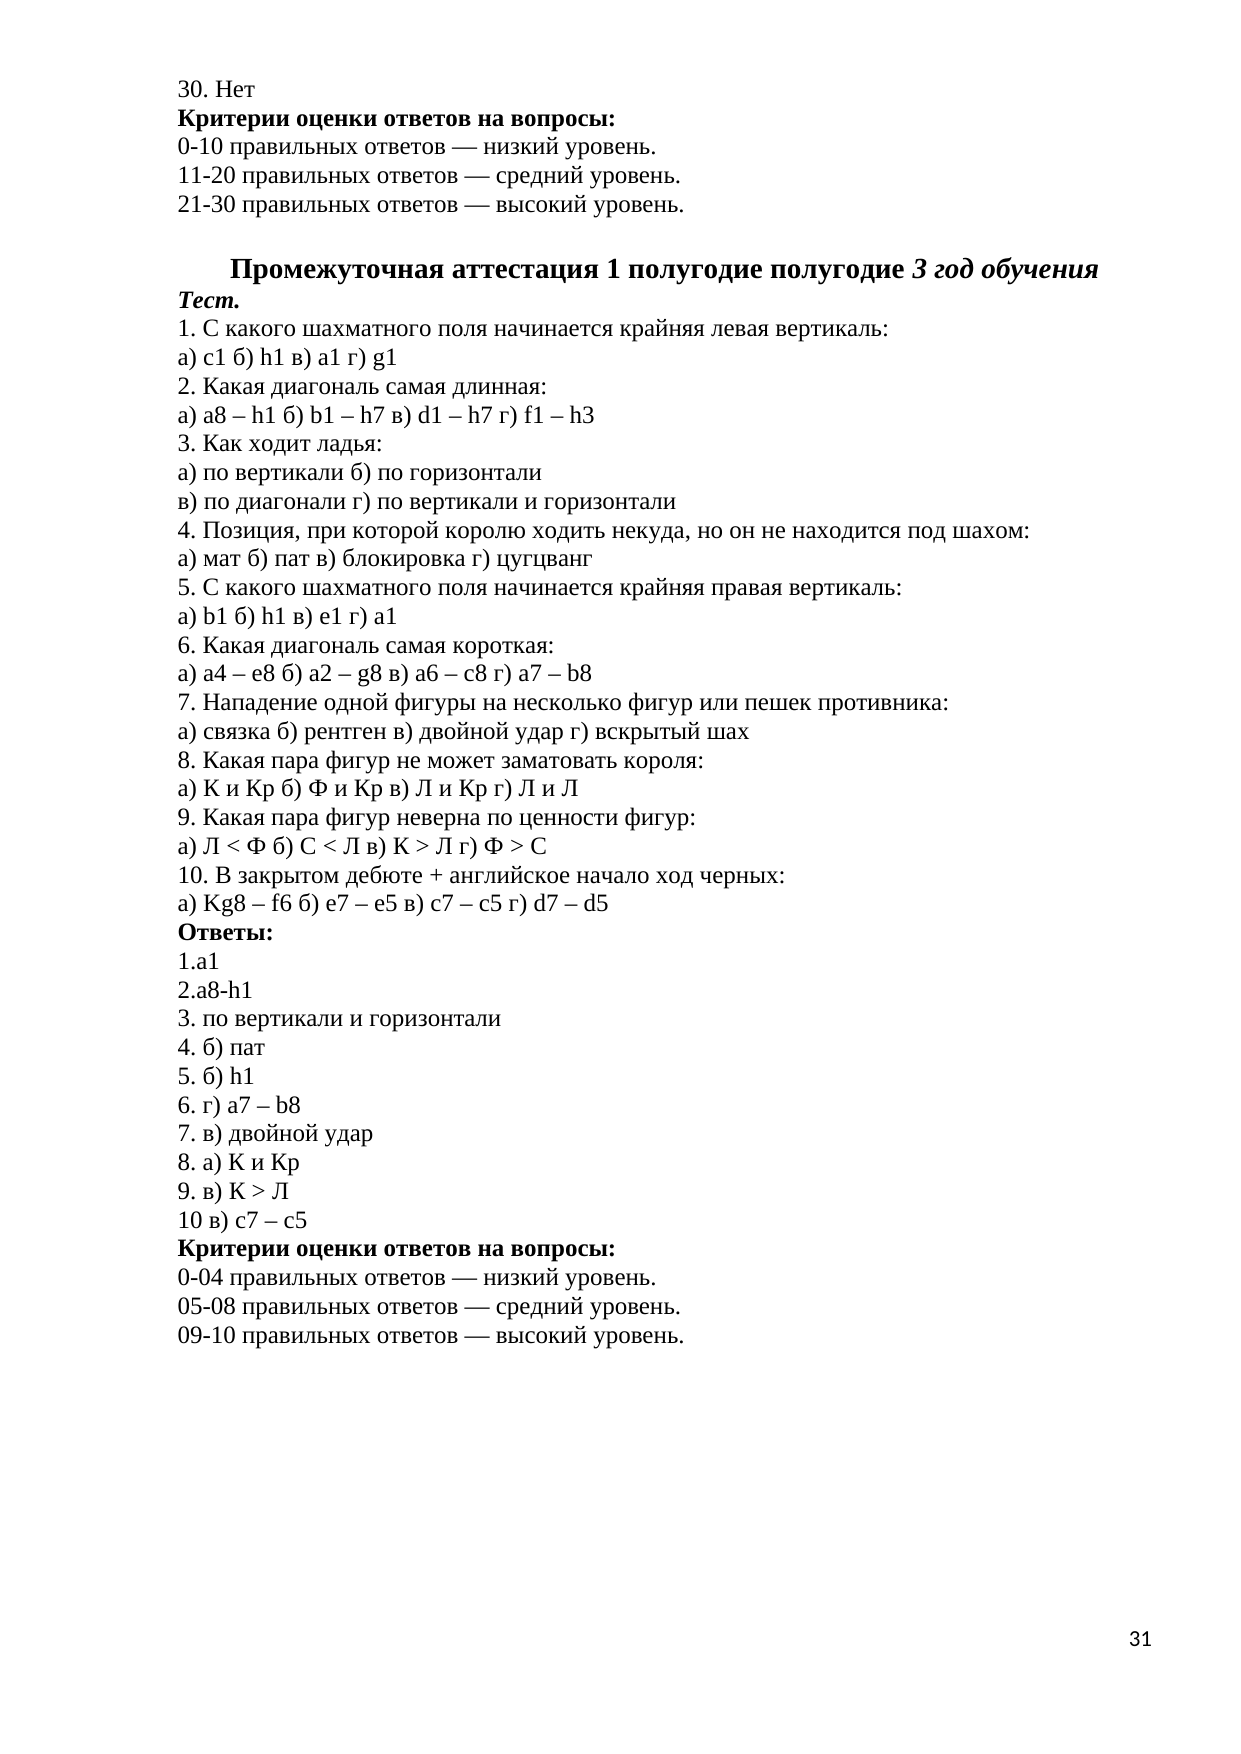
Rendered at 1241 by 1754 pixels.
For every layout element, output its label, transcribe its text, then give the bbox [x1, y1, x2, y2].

text 10. В закрытом дебюте + английское начало ход черных: [177, 860, 1152, 888]
text 05-08 правильных ответов — средний уровень. [177, 1291, 1152, 1320]
text а) К и Кр б) Ф и Кр в) Л и Кр г) Л и Л [177, 773, 1152, 802]
text а) Kg8 – f6 б) е7 – е5 в) с7 – с5 г) d7 – d5 [177, 888, 1152, 917]
text 4. б) пат [177, 1032, 1152, 1061]
text 9. Какая пара фигур неверна по ценности фигур: [177, 802, 1152, 831]
text 8. а) К и Кр [177, 1147, 1152, 1176]
text Промежуточная аттестация 1 полугодие полугодие 3 год обучения [177, 251, 1152, 285]
text Критерии оценки ответов на вопросы: [177, 103, 1152, 131]
text 7. Нападение одной фигуры на несколько фигур или пешек противника: [177, 687, 1152, 716]
text 0-04 правильных ответов — низкий уровень. [177, 1262, 1152, 1291]
text а) a8 – h1 б) b1 – h7 в) d1 – h7 г) f1 – h3 [177, 400, 1152, 428]
text а) по вертикали б) по горизонтали [177, 457, 1152, 486]
text 21-30 правильных ответов — высокий уровень. [177, 189, 1152, 218]
text 0-10 правильных ответов — низкий уровень. [177, 131, 1152, 160]
text 2.а8-h1 [177, 975, 1152, 1003]
text 11-20 правильных ответов — средний уровень. [177, 160, 1152, 189]
text а) b1 б) h1 в) е1 г) a1 [177, 601, 1152, 630]
text в) по диагонали г) по вертикали и горизонтали [177, 486, 1152, 515]
text 6. г) a7 – b8 [177, 1090, 1152, 1118]
text 6. Какая диагональ самая короткая: [177, 630, 1152, 658]
text 8. Какая пара фигур не может заматовать короля: [177, 745, 1152, 773]
text а) с1 б) h1 в) a1 г) g1 [177, 342, 1152, 371]
text 30. Нет [177, 74, 1152, 103]
text 4. Позиция, при которой королю ходить некуда, но он не находится под шахом: [177, 515, 1152, 543]
text 2. Какая диагональ самая длинная: [177, 371, 1152, 400]
text 3. по вертикали и горизонтали [177, 1003, 1152, 1032]
text 09-10 правильных ответов — высокий уровень. [177, 1320, 1152, 1348]
text а) Л < Ф б) С < Л в) К > Л г) Ф > С [177, 831, 1152, 860]
text Критерии оценки ответов на вопросы: [177, 1233, 1152, 1262]
text 10 в) с7 – с5 [177, 1205, 1152, 1233]
text 5. б) h1 [177, 1061, 1152, 1090]
text а) a4 – е8 б) а2 – g8 в) a6 – c8 г) a7 – b8 [177, 658, 1152, 687]
text 7. в) двойной удар [177, 1118, 1152, 1147]
text 3. Как ходит ладья: [177, 428, 1152, 457]
text 5. С какого шахматного поля начинается крайняя правая вертикаль: [177, 572, 1152, 601]
text а) мат б) пат в) блокировка г) цугцванг [177, 543, 1152, 572]
text а) связка б) рентген в) двойной удар г) вскрытый шах [177, 716, 1152, 745]
text Тест. [177, 285, 1152, 313]
text 1. С какого шахматного поля начинается крайняя левая вертикаль: [177, 313, 1152, 342]
text Ответы: [177, 917, 1152, 946]
text 1.а1 [177, 946, 1152, 975]
text 9. в) К > Л [177, 1176, 1152, 1205]
